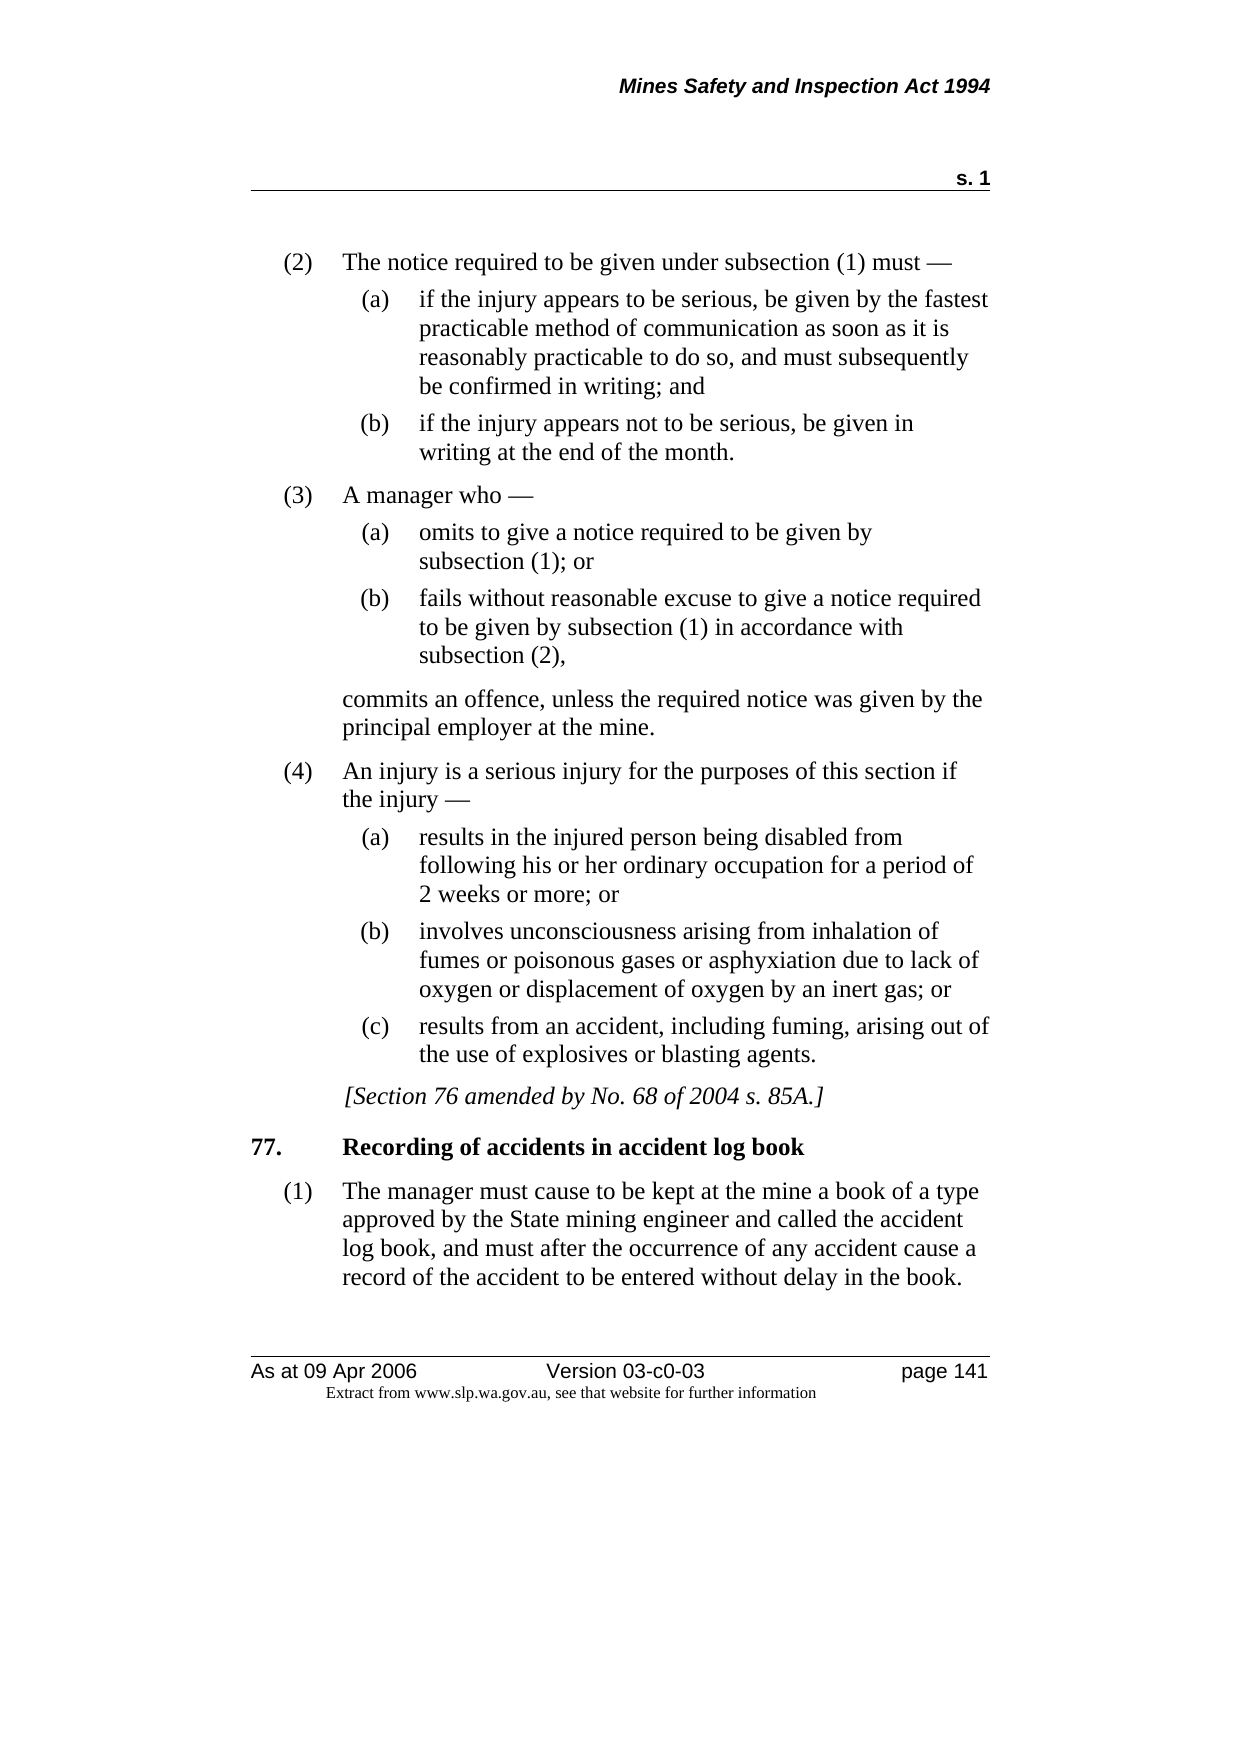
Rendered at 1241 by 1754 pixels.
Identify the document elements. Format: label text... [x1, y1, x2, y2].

text (b) if the injury appears not to be serious, be given in writing at the end of the month. [251, 408, 990, 465]
text [Section 76 amended by No. 68 of 2004 s. 85A.] [251, 1081, 990, 1109]
text (b) involves unconsciousness arising from inhalation of fumes or poisonous gases or asphyxiation due to lack of oxygen or displacement of oxygen by an inert gas; or [251, 916, 990, 1002]
text (1) The manager must cause to be kept at the mine a book of a type approved by the State mining engineer and called the accident log book, and must after the occurrence of any accident cause a record of the accident to be entered without delay in the book. [251, 1176, 990, 1291]
text commits an offence, unless the required notice was given by the principal employer at the mine. [251, 684, 990, 741]
text (b) fails without reasonable excuse to give a notice required to be given by subsection (1) in accordance with subsection (2), [251, 583, 990, 669]
subtitle 77. Recording of accidents in accident log book [251, 1132, 990, 1161]
text (c) results from an accident, including fuming, arising out of the use of explosives or blasting agents. [251, 1011, 990, 1068]
text (4) An injury is a serious injury for the purposes of this section if the injury — [251, 756, 990, 813]
text (a) results in the injured person being disabled from following his or her ordinary occupation for a period of 2 weeks or more; or [251, 822, 990, 908]
text (a) omits to give a notice required to be given by subsection (1); or [251, 517, 990, 574]
text (2) The notice required to be given under subsection (1) must — [251, 247, 990, 276]
text (a) if the injury appears to be serious, be given by the fastest practicable method of communication as soon as it is reasonably practicable to do so, and must subsequently be confirmed in writing; and [251, 284, 990, 399]
text (3) A manager who — [251, 480, 990, 509]
